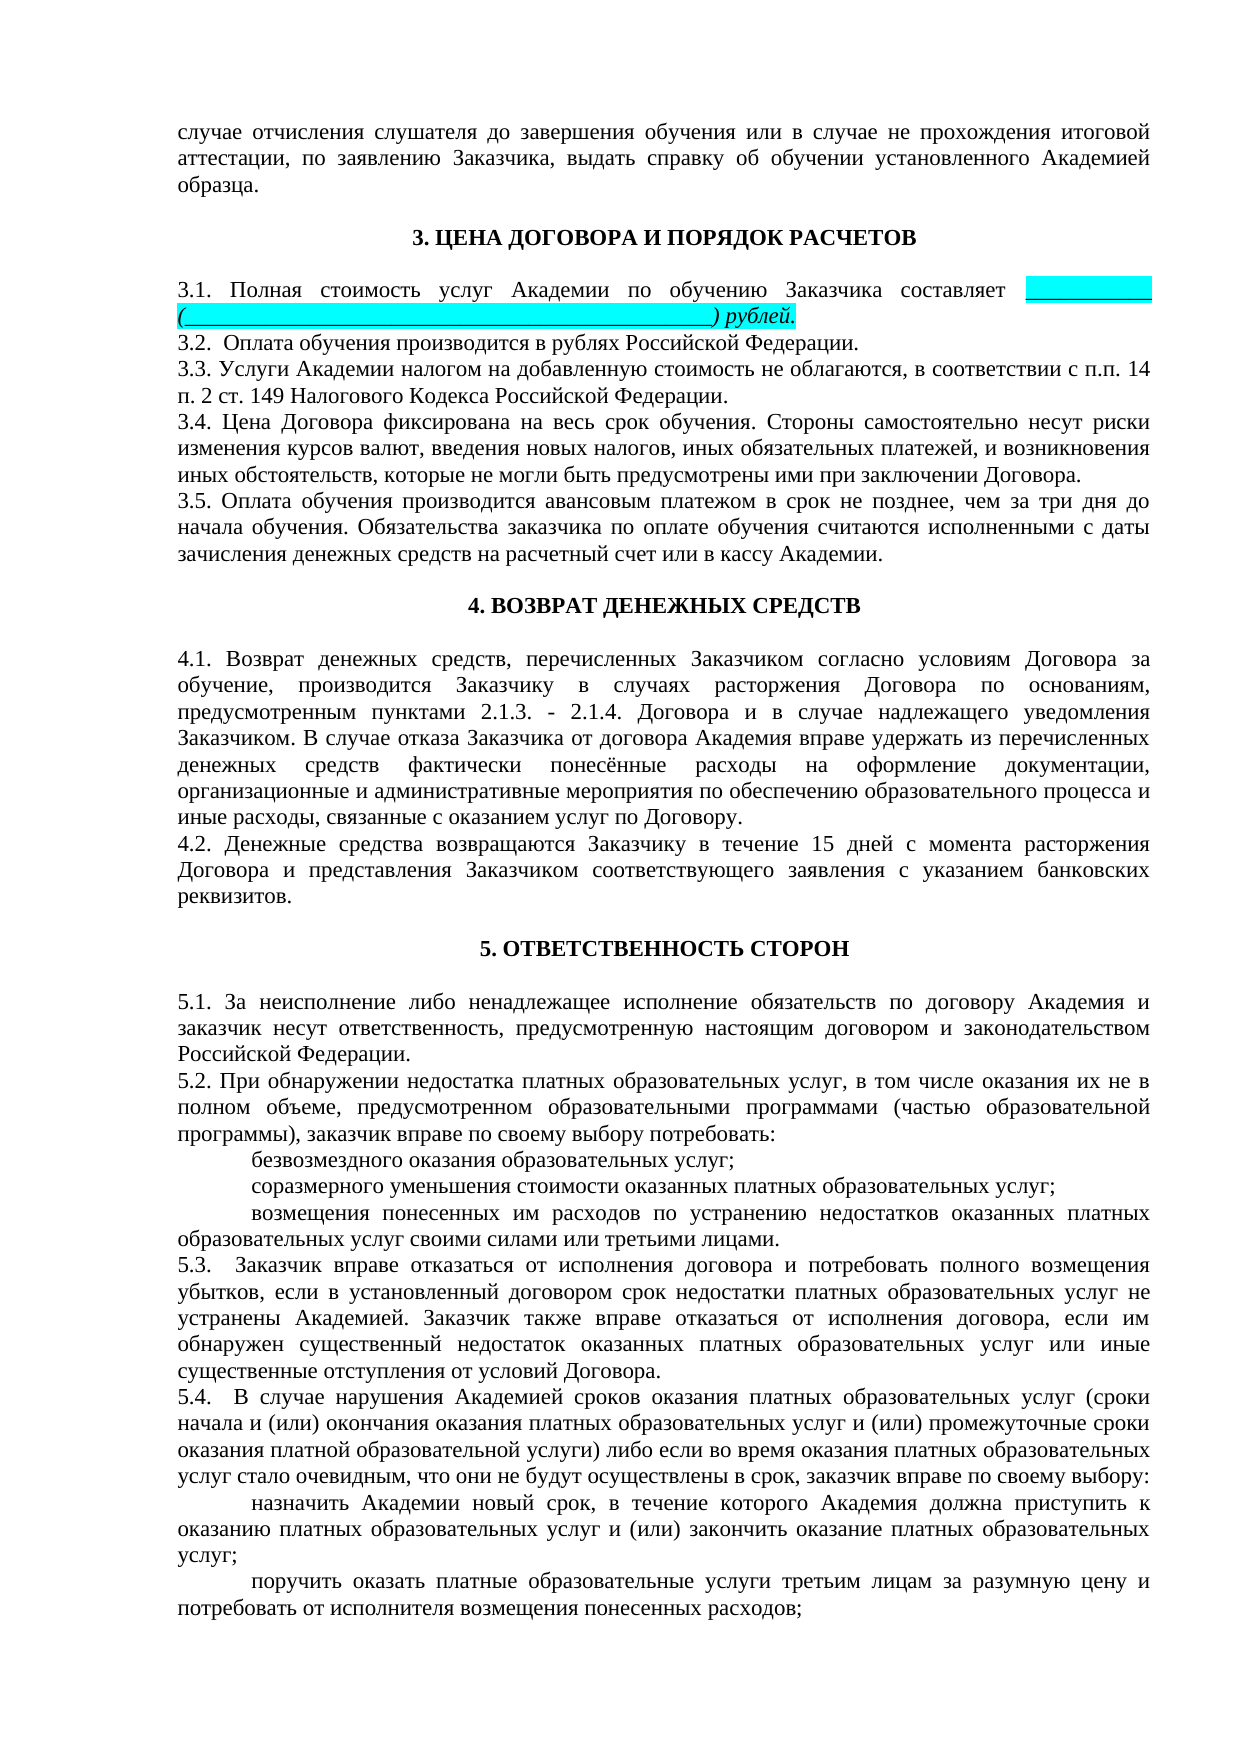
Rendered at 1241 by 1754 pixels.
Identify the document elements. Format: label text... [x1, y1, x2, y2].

text 5. ОТВЕТСТВЕННОСТЬ СТОРОН [177, 935, 1152, 961]
text 5.3. Заказчик вправе отказаться от исполнения договора и потребовать полного возмещения убытков, если в установленный договором срок недостатки платных образовательных услуг не устранены Академией. Заказчик также вправе отказаться от исполнения договора, если им обнаружен существенный недостаток оказанных платных образовательных услуг или иные существенные отступления от условий Договора. [177, 1251, 1152, 1383]
text поручить оказать платные образовательные услуги третьим лицам за разумную цену и потребовать от исполнителя возмещения понесенных расходов; [177, 1568, 1152, 1620]
text 5.4. В случае нарушения Академией сроков оказания платных образовательных услуг (сроки начала и (или) окончания оказания платных образовательных услуг и (или) промежуточные сроки оказания платной образовательной услуги) либо если во время оказания платных образовательных услуг стало очевидным, что они не будут осуществлены в срок, заказчик вправе по своему выбору: [177, 1383, 1152, 1488]
text 4.2. Денежные средства возвращаются Заказчику в течение 15 дней с момента расторжения Договора и представления Заказчиком соответствующего заявления с указанием банковских реквизитов. [177, 830, 1152, 909]
text 5.2. При обнаружении недостатка платных образовательных услуг, в том числе оказания их не в полном объеме, предусмотренном образовательными программами (частью образовательной программы), заказчик вправе по своему выбору потребовать: [177, 1067, 1152, 1146]
text 5.1. За неисполнение либо ненадлежащее исполнение обязательств по договору Академия и заказчик несут ответственность, предусмотренную настоящим договором и законодательством Российской Федерации. [177, 988, 1152, 1067]
text 4. ВОЗВРАТ ДЕНЕЖНЫХ СРЕДСТВ [177, 592, 1152, 619]
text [177, 118, 1152, 197]
text возмещения понесенных им расходов по устранению недостатков оказанных платных образовательных услуг своими силами или третьими лицами. [177, 1199, 1152, 1251]
text 3.4. Цена Договора фиксирована на весь срок обучения. Стороны самостоятельно несут риски изменения курсов валют, введения новых налогов, иных обязательных платежей, и возникновения иных обстоятельств, которые не могли быть предусмотрены ими при заключении Договора. [177, 408, 1152, 487]
text безвозмездного оказания образовательных услуг; [177, 1146, 1152, 1172]
text 4.1. Возврат денежных средств, перечисленных Заказчиком согласно условиям Договора за обучение, производится Заказчику в случаях расторжения Договора по основаниям, предусмотренным пунктами 2.1.3. - 2.1.4. Договора и в случае надлежащего уведомления Заказчиком. В случае отказа Заказчика от договора Академия вправе удержать из перечисленных денежных средств фактически понесённые расходы на оформление документации, организационные и административные мероприятия по обеспечению образовательного процесса и иные расходы, связанные с оказанием услуг по Договору. [177, 645, 1152, 830]
text 3.3. Услуги Академии налогом на добавленную стоимость не облагаются, в соответствии с п.п. 14 п. 2 ст. 149 Налогового Кодекса Российской Федерации. [177, 355, 1152, 408]
text 3.1. Полная стоимость услуг Академии по обучению Заказчика составляет ___________ (______________________________________________) рублей. [177, 276, 1152, 329]
text назначить Академии новый срок, в течение которого Академия должна приступить к оказанию платных образовательных услуг и (или) закончить оказание платных образовательных услуг; [177, 1488, 1152, 1568]
text 3.2. Оплата обучения производится в рублях Российской Федерации. [177, 329, 1152, 355]
text 3. ЦЕНА ДОГОВОРА И ПОРЯДОК РАСЧЕТОВ [177, 223, 1152, 250]
text 3.5. Оплата обучения производится авансовым платежом в срок не позднее, чем за три дня до начала обучения. Обязательства заказчика по оплате обучения считаются исполненными с даты зачисления денежных средств на расчетный счет или в кассу Академии. [177, 487, 1152, 566]
text соразмерного уменьшения стоимости оказанных платных образовательных услуг; [177, 1172, 1152, 1199]
